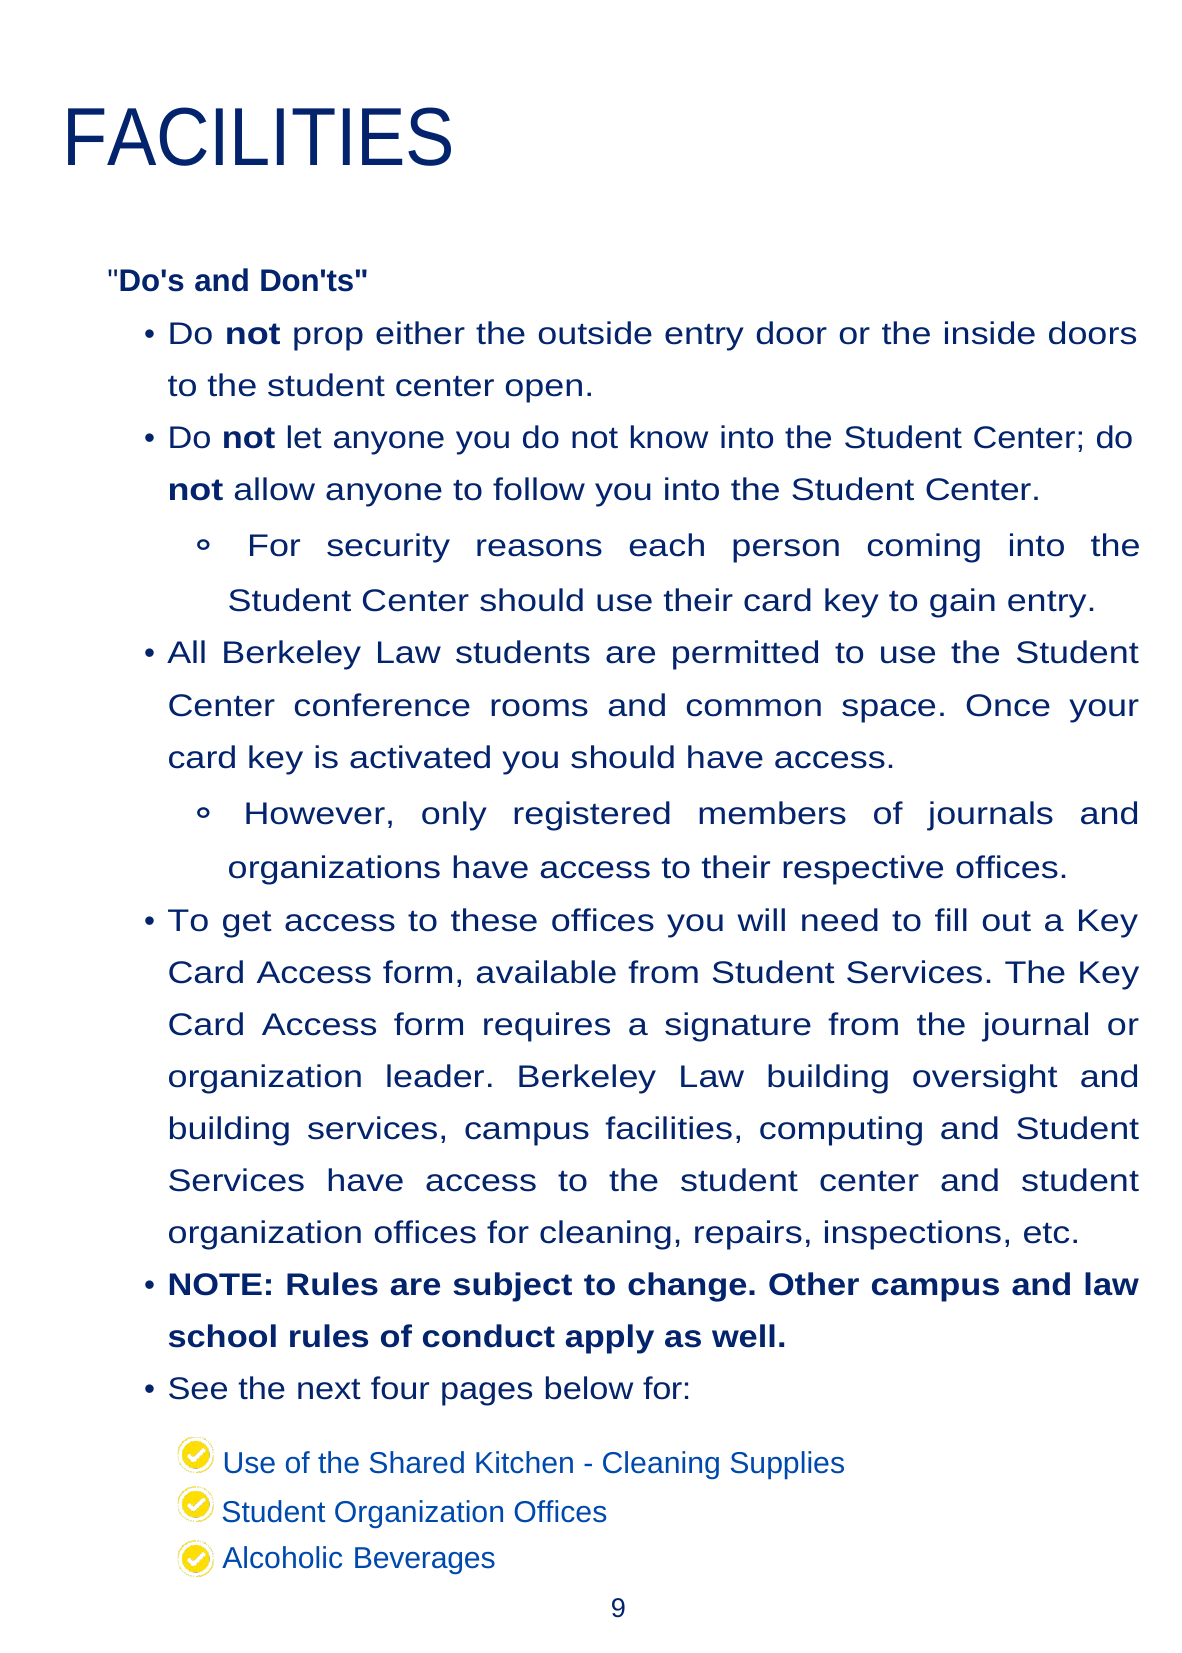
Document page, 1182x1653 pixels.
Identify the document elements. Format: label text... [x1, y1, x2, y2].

text ⚬ However, only registered members of journals and organizations have access to their respective offices. [188, 791, 1140, 885]
picture [177, 1540, 214, 1577]
text Alcoholic Beverages [222, 1540, 1171, 1575]
text not allow anyone to follow you into the Student Center. [167, 471, 1171, 507]
picture [177, 1486, 214, 1522]
text "Do's and Don'ts" [107, 262, 1171, 298]
list Do not let anyone you do not know into the Student Center; do [144, 419, 1171, 455]
text ⚬ For security reasons each person coming into the Student Center should use their card key to gain entry. [188, 523, 1140, 618]
list Do not prop either the outside entry door or the inside doors to the student center open. [144, 315, 1139, 403]
picture [177, 1437, 214, 1473]
list To get access to these offices you will need to fill out a Key Card Access form, available from Student Services. The Key Card Access form requires a signature from the journal or organization leader. Berkeley Law building oversight and building services, campus facilities, computing and Student Services have access to the student center and student organization offices for cleaning, repairs, inspections, etc. [144, 902, 1141, 1250]
list NOTE: Rules are subject to change. Other campus and law school rules of conduct apply as well. [144, 1266, 1141, 1354]
list All Berkeley Law students are permitted to use the Student Center conference rooms and common space. Once your card key is activated you should have access. [144, 634, 1141, 774]
subtitle FACILITIES [62, 88, 1171, 183]
list See the next four pages below for: [144, 1370, 1171, 1406]
text Use of the Shared Kitchen - Cleaning Supplies Student Organization Offices [178, 1437, 879, 1528]
